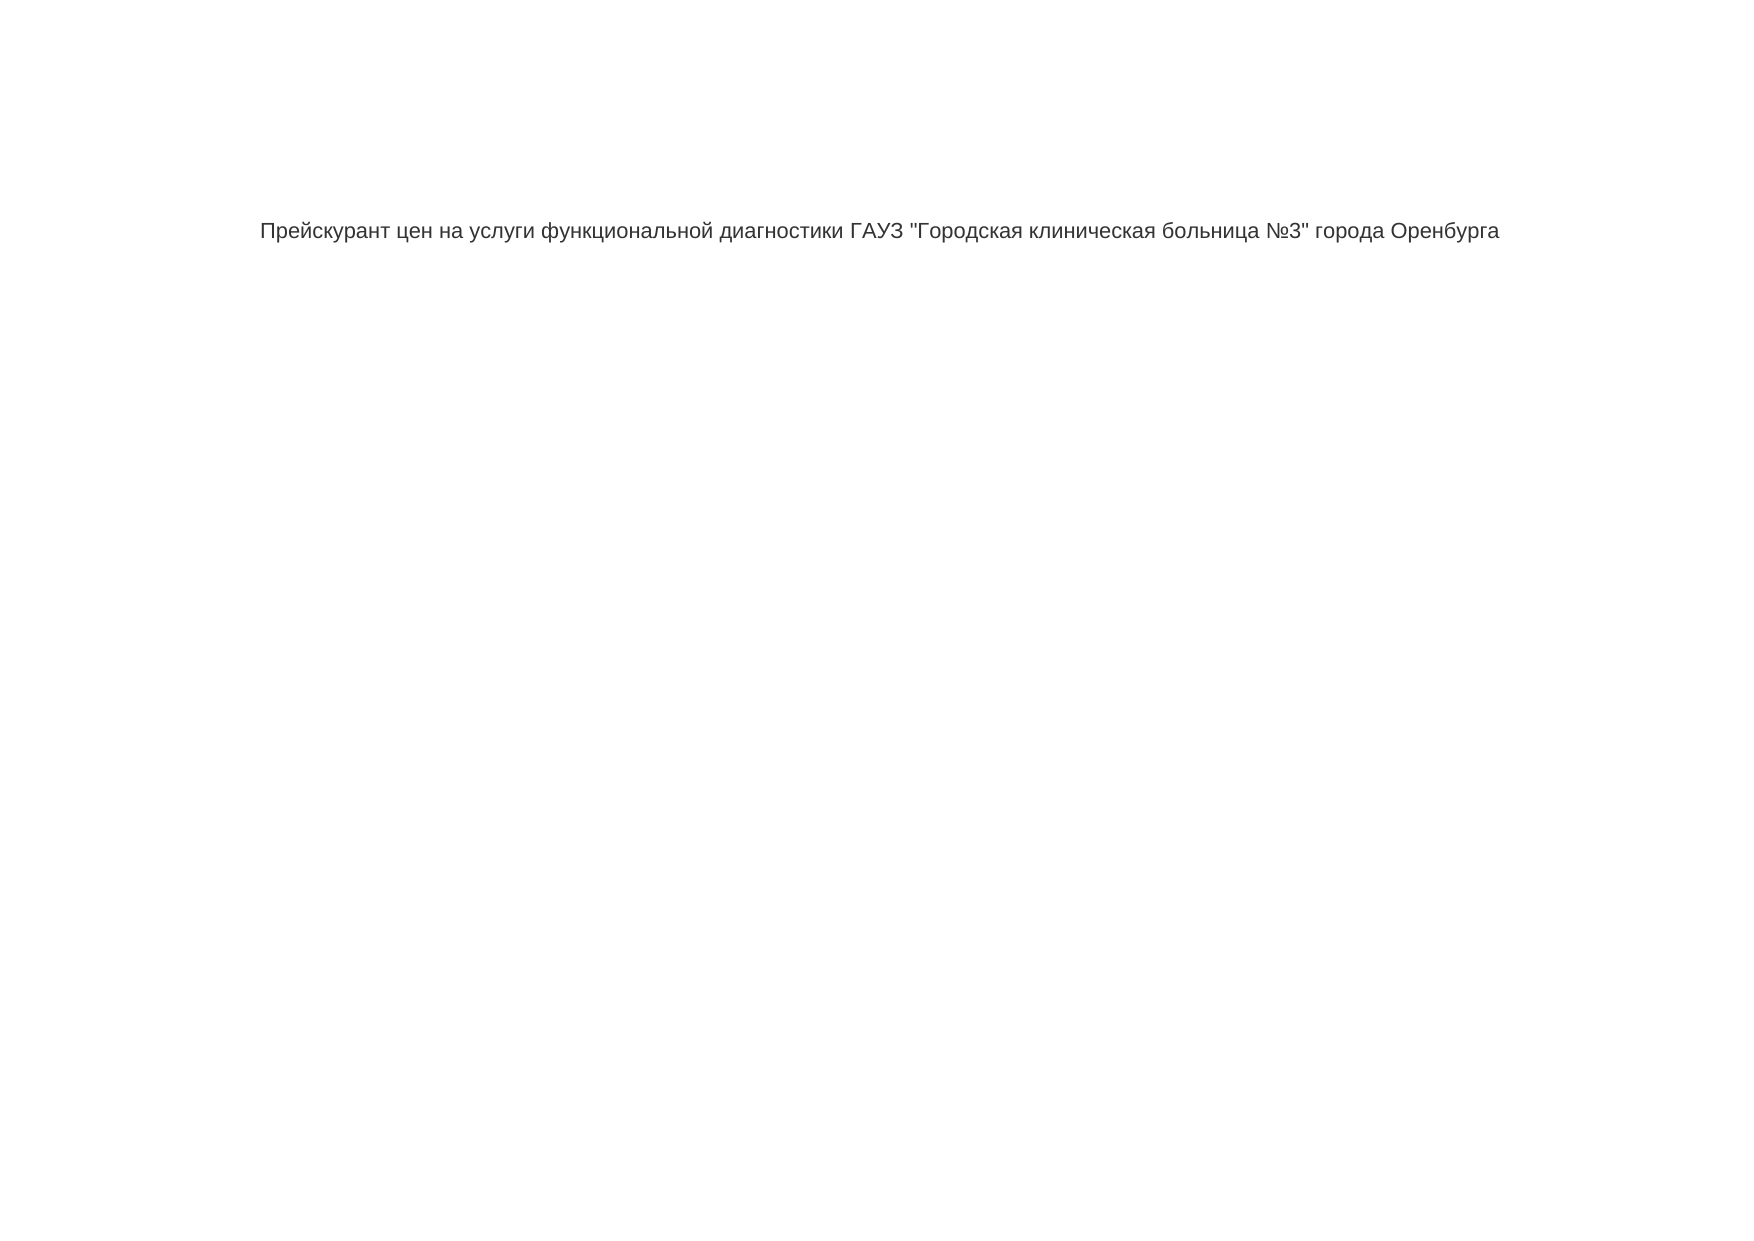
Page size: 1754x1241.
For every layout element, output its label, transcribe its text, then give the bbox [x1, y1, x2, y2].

text Прейскурант цен на услуги функциональной диагностики ГАУЗ "Городская клиническая больница №3" города Оренбурга [118, 218, 1636, 243]
